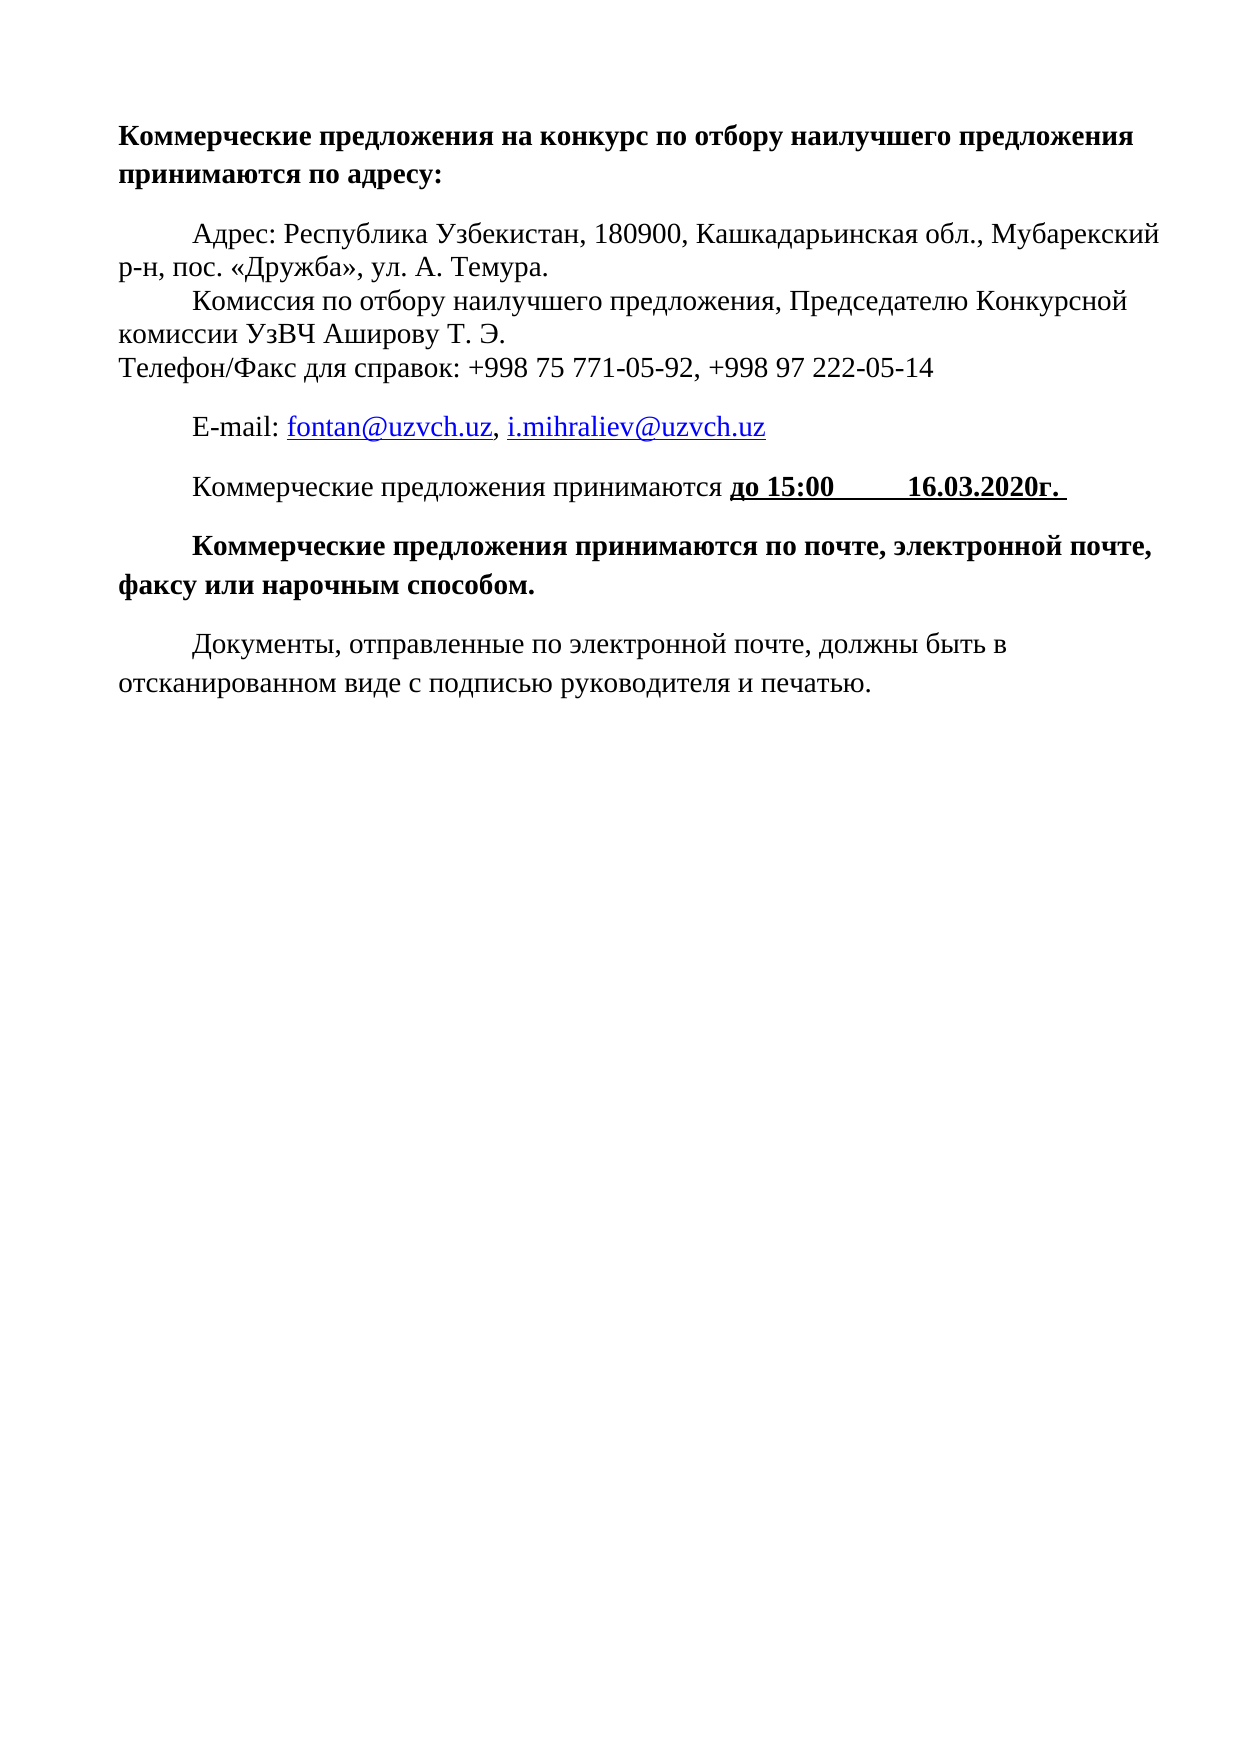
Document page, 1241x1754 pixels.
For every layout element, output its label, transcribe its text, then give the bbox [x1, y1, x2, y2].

text Документы, отправленные по электронной почте, должны быть в отсканированном виде с подписью руководителя и печатью. [118, 626, 1181, 698]
text Комиссия по отбору наилучшего предложения, Председателю Конкурсной комиссии УзВЧ Аширову Т. Э. [118, 283, 1181, 350]
text Адрес: Республика Узбекистан, 180900, Кашкадарьинская обл., Мубарекский р-н, пос. «Дружба», ул. А. Темура. [118, 216, 1181, 283]
text Коммерческие предложения на конкурс по отбору наилучшего предложения принимаются по адресу: [118, 118, 1181, 190]
text Коммерческие предложения принимаются по почте, электронной почте, факсу или нарочным способом. [118, 528, 1181, 600]
text E-mail: fontan@uzvch.uz, i.mihraliev@uzvch.uz [118, 409, 1181, 443]
text Коммерческие предложения принимаются до 15:00 16.03.2020г. [118, 469, 1181, 502]
text Телефон/Факс для справок: +998 75 771-05-92, +998 97 222-05-14 [118, 350, 1181, 384]
